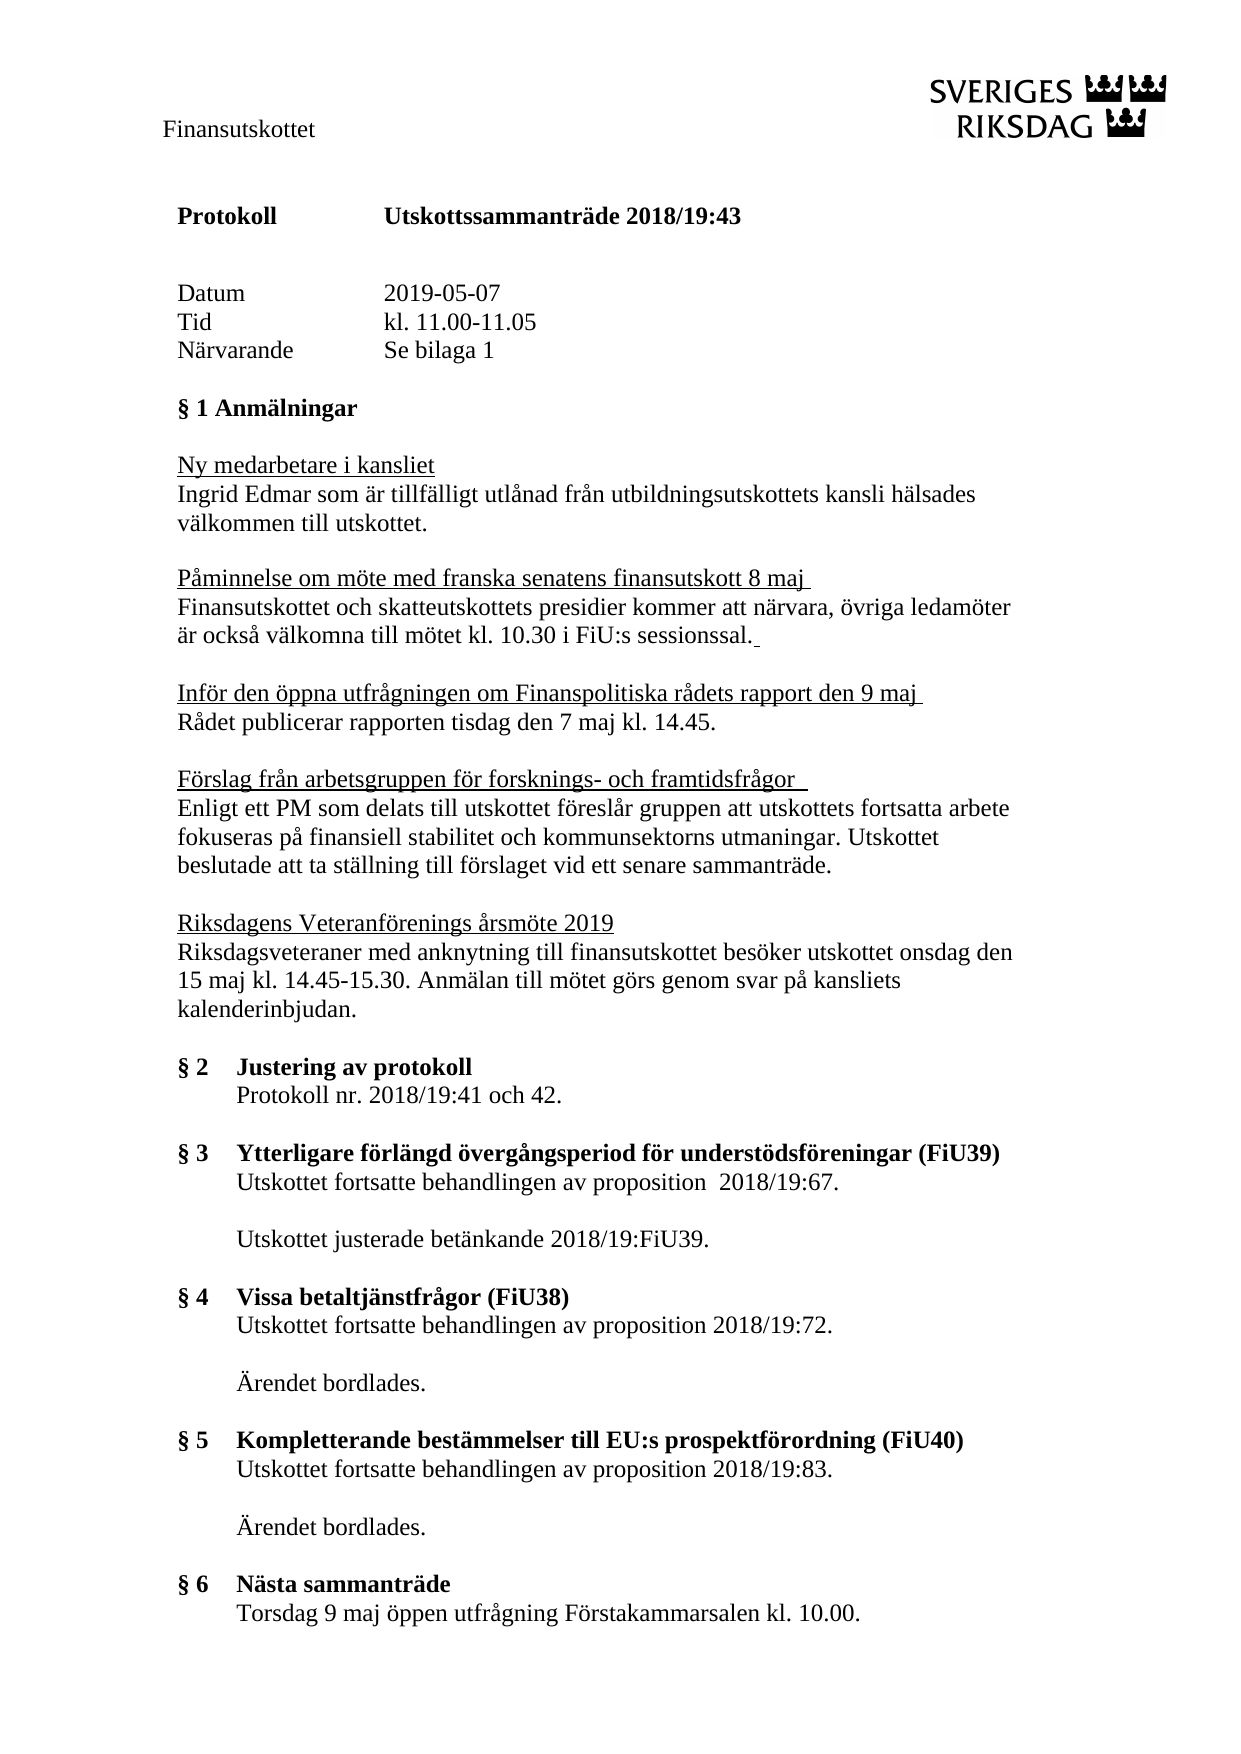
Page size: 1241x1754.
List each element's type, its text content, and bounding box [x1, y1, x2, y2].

table_cell § 3 [170, 1138, 229, 1282]
table_cell § 6 [170, 1569, 229, 1656]
table_header Protokoll [170, 201, 376, 278]
table_cell Nästa sammanträde Torsdag 9 maj öppen utfrågning Förstakammarsalen kl. 10.00. [229, 1569, 1034, 1656]
table_cell Tid [170, 307, 376, 336]
table_cell Datum [170, 278, 376, 307]
table_cell Se bilaga 1 [376, 336, 1026, 364]
table_cell Kompletterande bestämmelser till EU:s prospektförordning (FiU40) Utskottet fortsatte behandlingen av proposition 2018/19:83. Ärendet bordlades. [229, 1426, 1034, 1569]
table_cell kl. 11.00-11.05 [376, 307, 1026, 336]
table_cell Justering av protokoll Protokoll nr. 2018/19:41 och 42. [229, 1052, 1034, 1138]
picture [930, 75, 1167, 138]
table_cell § 2 [170, 1052, 229, 1138]
table_cell Närvarande [170, 336, 376, 364]
table_header § 1 Anmälningar Ny medarbetare i kansliet Ingrid Edmar som är tillfälligt utlånad från utbildningsutskottets kansli hälsades välkommen till utskottet. Påminnelse om möte med franska senatens finansutskott 8 maj Finansutskottet och skatteutskottets presidier kommer att närvara, övriga ledamöter är också välkomna till mötet kl. 10.30 i FiU:s sessionssal. Inför den öppna utfrågningen om Finanspolitiska rådets rapport den 9 maj Rådet publicerar rapporten tisdag den 7 maj kl. 14.45. Förslag från arbetsgruppen för forsknings- och framtidsfrågor Enligt ett PM som delats till utskottet föreslår gruppen att utskottets fortsatta arbete fokuseras på finansiell stabilitet och kommunsektorns utmaningar. Utskottet beslutade att ta ställning till förslaget vid ett senare sammanträde. Riksdagens Veteranförenings årsmöte 2019 Riksdagsveteraner med anknytning till finansutskottet besöker utskottet onsdag den 15 maj kl. 14.45-15.30. Anmälan till mötet görs genom svar på kansliets kalenderinbjudan. [170, 393, 1034, 1052]
table_cell Ytterligare förlängd övergångsperiod för understödsföreningar (FiU39) Utskottet fortsatte behandlingen av proposition 2018/19:67. Utskottet justerade betänkande 2018/19:FiU39. [229, 1138, 1034, 1282]
table_header Utskottssammanträde 2018/19:43 [376, 201, 1026, 278]
table_cell § 5 [170, 1426, 229, 1569]
table_cell 2019-05-07 [376, 278, 1026, 307]
table_cell Vissa betaltjänstfrågor (FiU38) Utskottet fortsatte behandlingen av proposition 2018/19:72. Ärendet bordlades. [229, 1282, 1034, 1426]
table_cell § 4 [170, 1282, 229, 1426]
